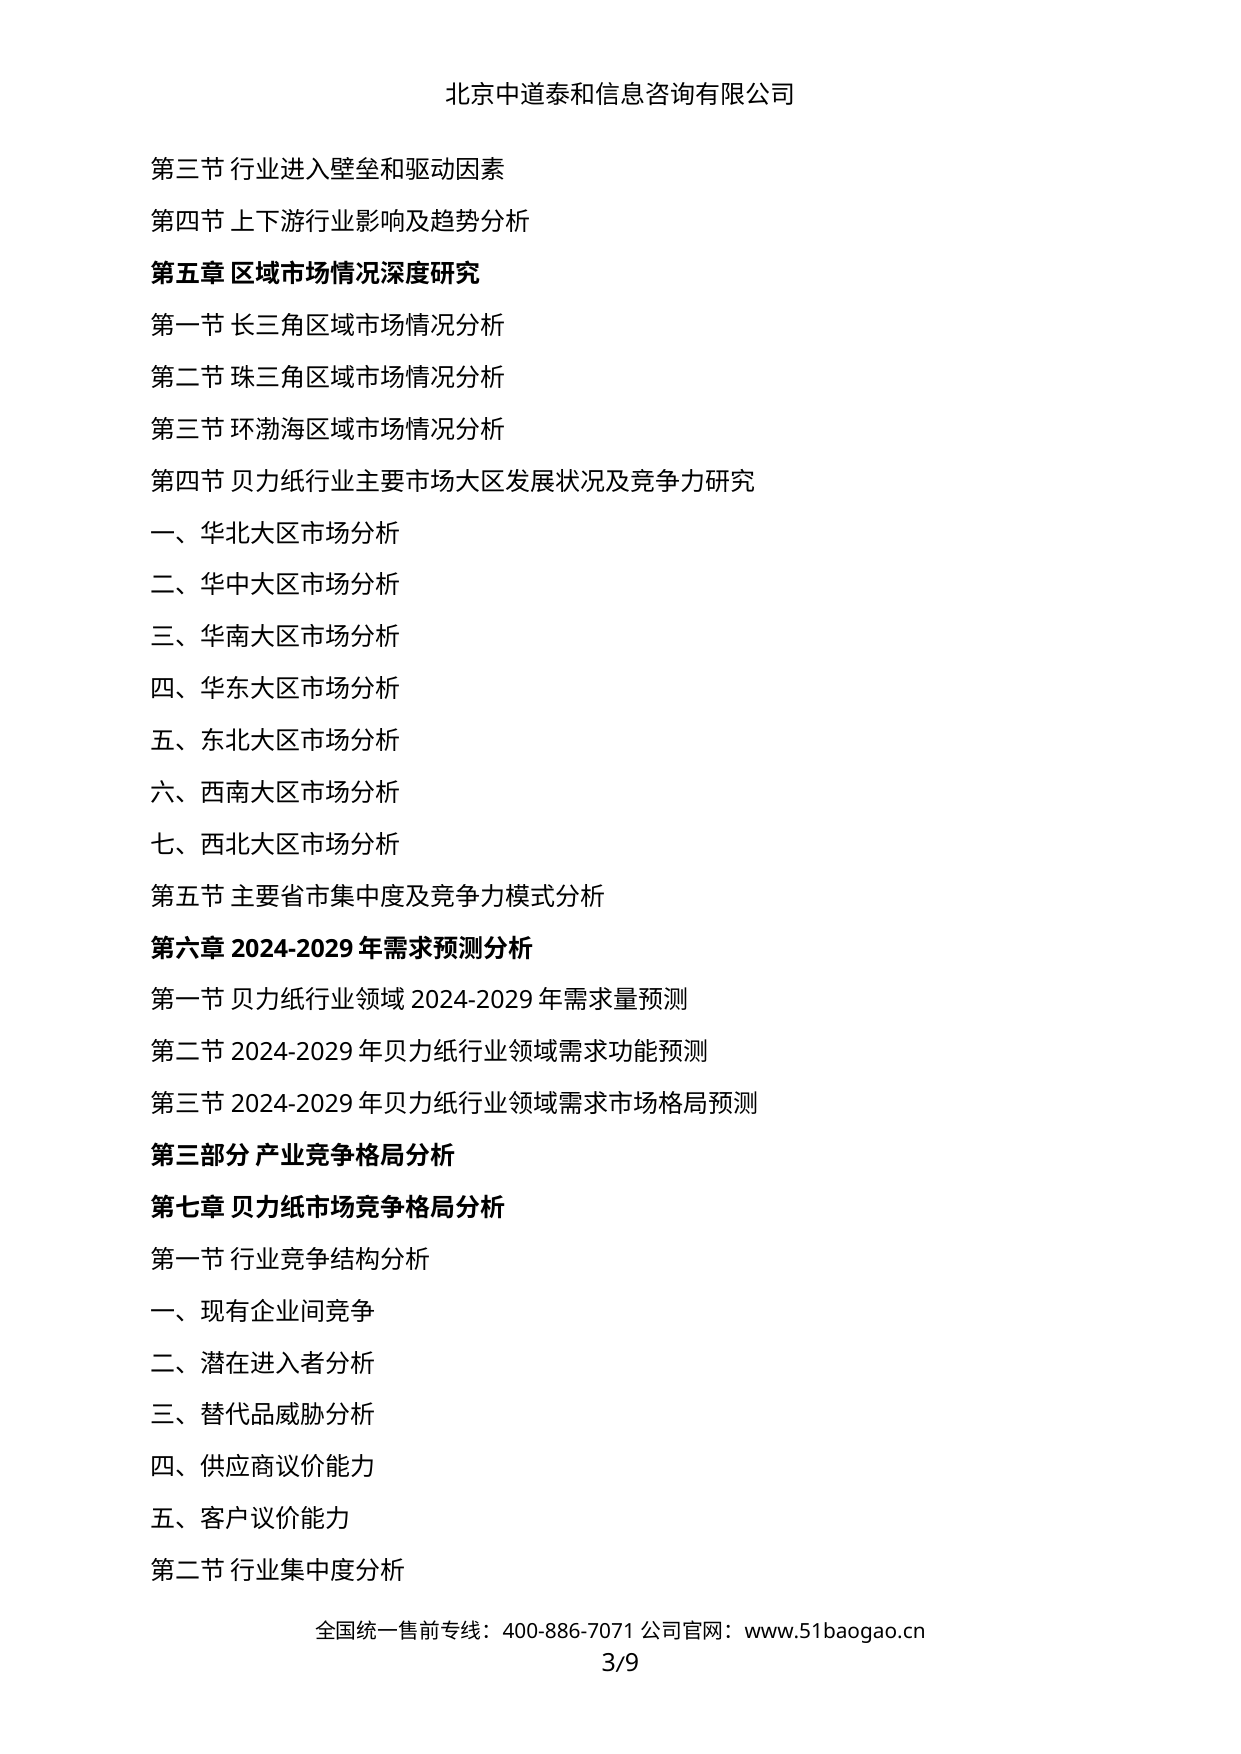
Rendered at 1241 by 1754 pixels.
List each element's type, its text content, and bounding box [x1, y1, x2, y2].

text 五、东北大区市场分析 [150, 721, 1090, 757]
text 四、华东大区市场分析 [150, 669, 1090, 705]
text 四、供应商议价能力 [150, 1447, 1090, 1483]
text 第五节 主要省市集中度及竞争力模式分析 [150, 876, 1090, 912]
text 六、西南大区市场分析 [150, 772, 1090, 809]
text 五、客户议价能力 [150, 1499, 1090, 1535]
text 第五章 区域市场情况深度研究 [150, 254, 1090, 290]
text 第一节 行业竞争结构分析 [150, 1239, 1090, 1276]
text 第一节 长三角区域市场情况分析 [150, 306, 1090, 342]
text 第三部分 产业竞争格局分析 [150, 1136, 1090, 1172]
text 第三节 行业进入壁垒和驱动因素 [150, 150, 1090, 186]
text 第四节 贝力纸行业主要市场大区发展状况及竞争力研究 [150, 461, 1090, 497]
text 第七章 贝力纸市场竞争格局分析 [150, 1187, 1090, 1224]
text 第四节 上下游行业影响及趋势分析 [150, 202, 1090, 238]
text 第一节 贝力纸行业领域2024-2029年需求量预测 [150, 980, 1090, 1016]
text 第三节 环渤海区域市场情况分析 [150, 409, 1090, 446]
text 二、潜在进入者分析 [150, 1343, 1090, 1379]
text 一、华北大区市场分析 [150, 513, 1090, 549]
text 第六章 2024-2029年需求预测分析 [150, 928, 1090, 964]
text 三、华南大区市场分析 [150, 617, 1090, 653]
text 第二节 珠三角区域市场情况分析 [150, 357, 1090, 394]
text 第二节 2024-2029年贝力纸行业领域需求功能预测 [150, 1032, 1090, 1068]
text 第三节 2024-2029年贝力纸行业领域需求市场格局预测 [150, 1084, 1090, 1120]
text 三、替代品威胁分析 [150, 1395, 1090, 1431]
text 二、华中大区市场分析 [150, 565, 1090, 601]
text 一、现有企业间竞争 [150, 1291, 1090, 1327]
text 七、西北大区市场分析 [150, 824, 1090, 861]
text 第二节 行业集中度分析 [150, 1551, 1090, 1587]
